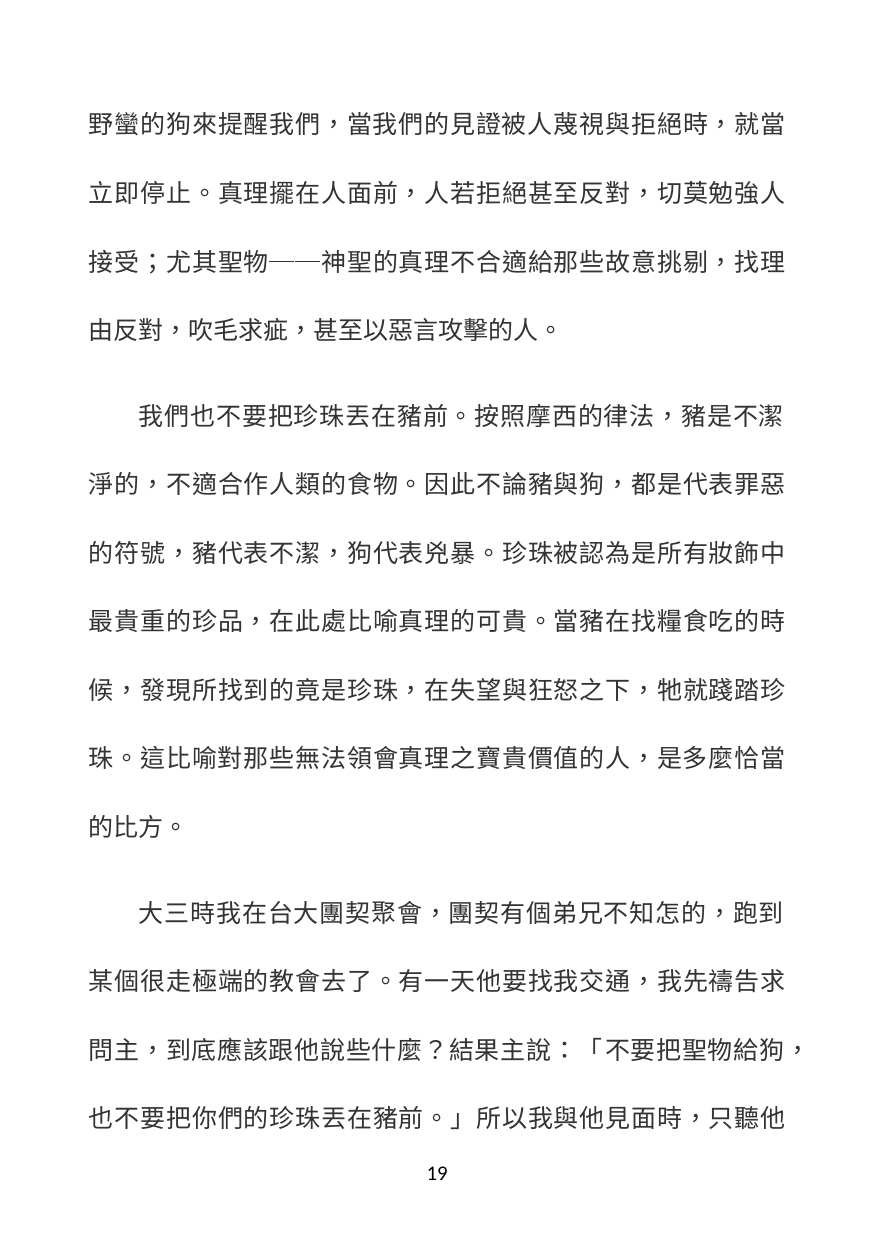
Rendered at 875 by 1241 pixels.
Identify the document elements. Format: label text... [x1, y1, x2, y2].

text 我們也不要把珍珠丟在豬前。按照摩西的律法，豬是不潔淨的，不適合作人類的食物。因此不論豬與狗，都是代表罪惡的符號，豬代表不潔，狗代表兇暴。珍珠被認為是所有妝飾中最貴重的珍品，在此處比喻真理的可貴。當豬在找糧食吃的時候，發現所找到的竟是珍珠，在失望與狂怒之下，牠就踐踏珍珠。這比喻對那些無法領會真理之寶貴價值的人，是多麼恰當的比方。 [89, 380, 785, 860]
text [89, 89, 785, 363]
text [89, 877, 785, 1151]
